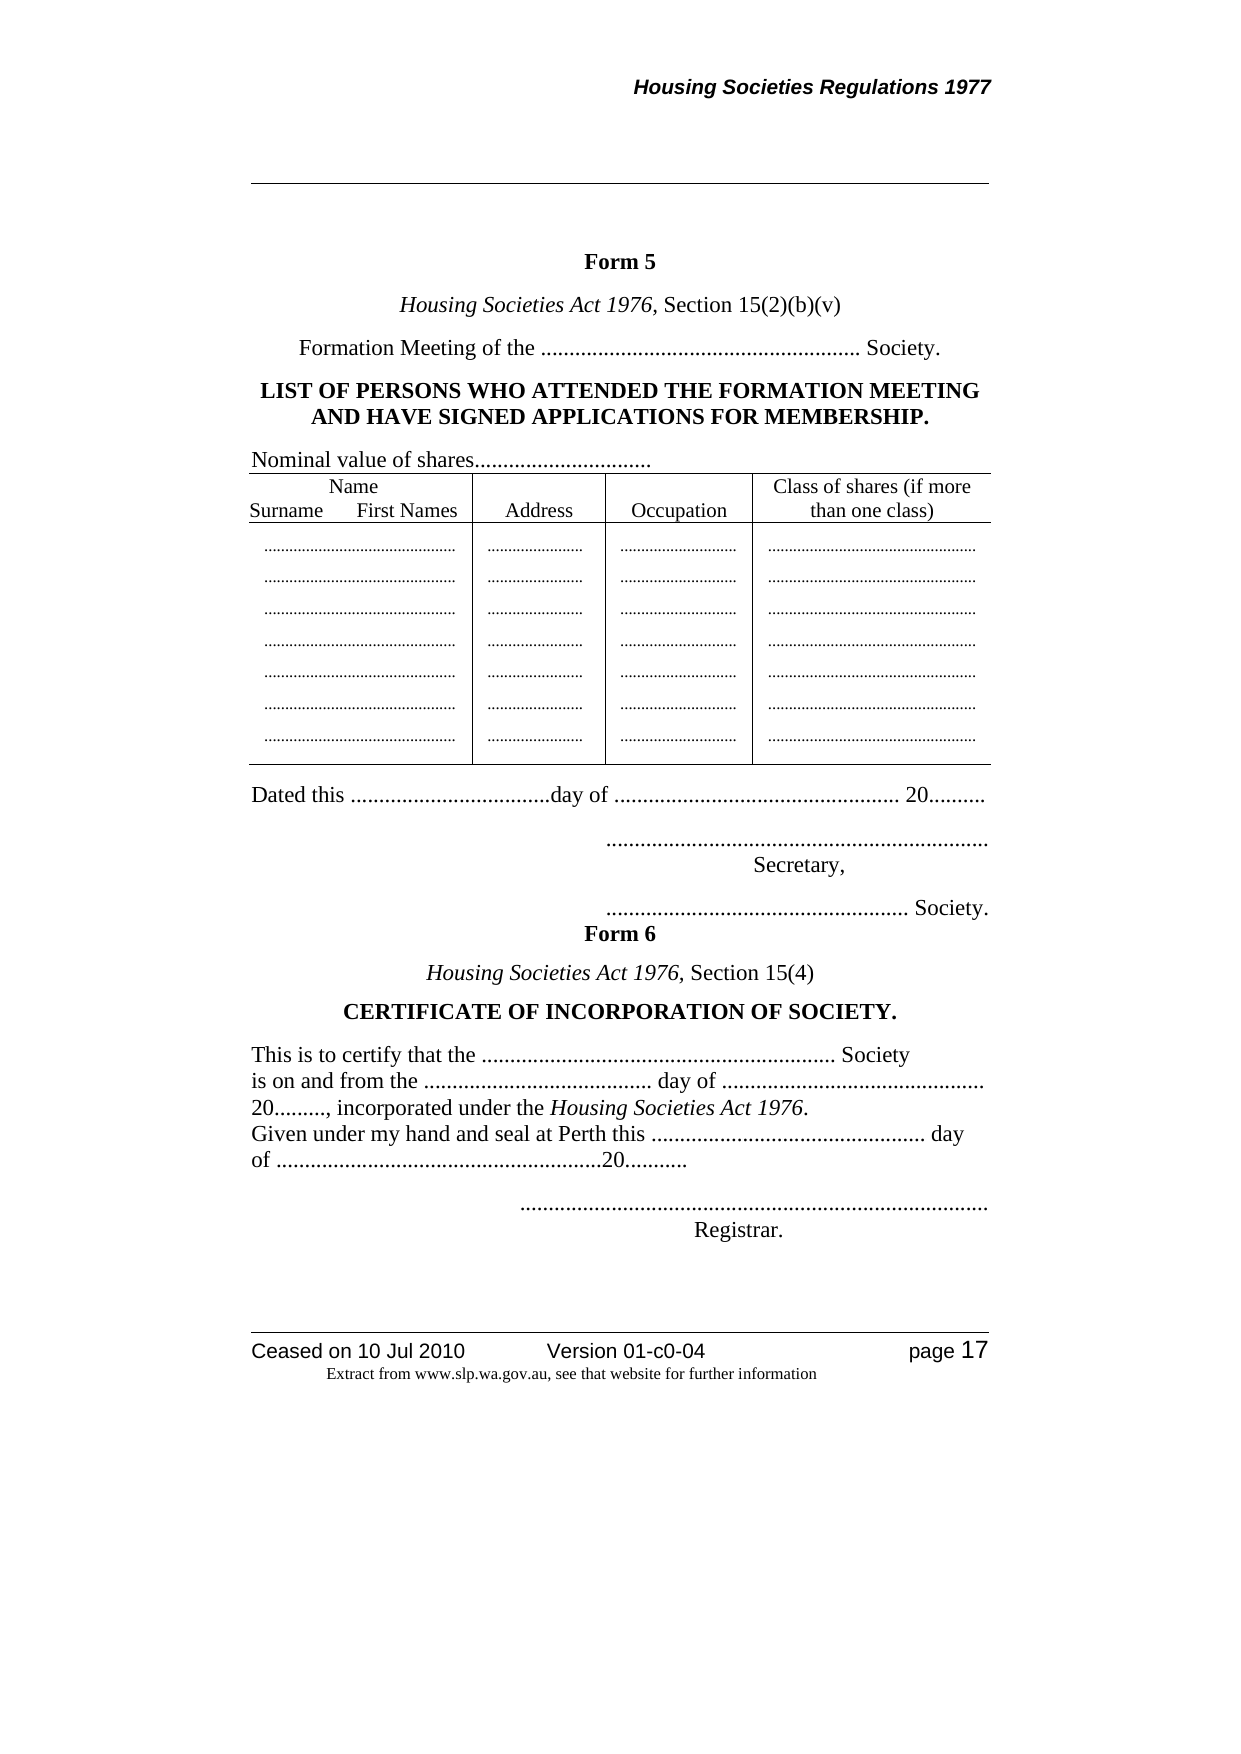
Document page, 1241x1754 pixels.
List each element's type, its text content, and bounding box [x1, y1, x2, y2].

table_cell ............................ ............................ ............................ ............................ ............................ ............................ ............................ [606, 523, 752, 764]
text ................................................................... [251, 824, 989, 851]
text Dated this ...................................day of .................................................. 20.......... [251, 782, 989, 808]
text Registrar. [251, 1216, 989, 1242]
subtitle LIST OF PERSONS WHO ATTENDED THE FORMATION MEETING [251, 377, 989, 403]
subtitle CERTIFICATE OF INCORPORATION OF SOCIETY. [251, 998, 989, 1024]
text Given under my hand and seal at Perth this ................................................ day of .........................................................20........... [251, 1120, 989, 1173]
subtitle Form 6 [251, 920, 989, 947]
text 20........., incorporated under the Housing Societies Act 1976. [251, 1094, 989, 1120]
text Nominal value of shares............................... [251, 446, 989, 473]
table_cell .................................................. .................................................. .................................................. .................................................. .................................................. .................................................. .................................................. [753, 523, 991, 764]
text ..................................................... Society. [251, 894, 989, 920]
table_header Name Surname First Names [249, 474, 472, 522]
subtitle Housing Societies Act 1976, Section 15(4) [251, 959, 989, 986]
table_cell ....................... ....................... ....................... ....................... ....................... ....................... ....................... [473, 523, 605, 764]
subtitle Formation Meeting of the ........................................................ Society. [251, 334, 989, 360]
table_header Occupation [606, 474, 752, 522]
table_header Class of shares (if more than one class) [753, 474, 991, 522]
text .................................................................................. [251, 1189, 989, 1216]
subtitle Housing Societies Act 1976, Section 15(2)(b)(v) [251, 291, 989, 317]
subtitle AND HAVE SIGNED APPLICATIONS FOR MEMBERSHIP. [251, 403, 989, 430]
table_cell .............................................. .............................................. .............................................. .............................................. .............................................. .............................................. .............................................. [249, 523, 472, 764]
subtitle Form 5 [251, 248, 989, 274]
text is on and from the ........................................ day of .............................................. [251, 1067, 989, 1094]
text This is to certify that the .............................................................. Society [251, 1041, 989, 1067]
text Secretary, [251, 851, 989, 877]
table_header Address [473, 474, 605, 522]
